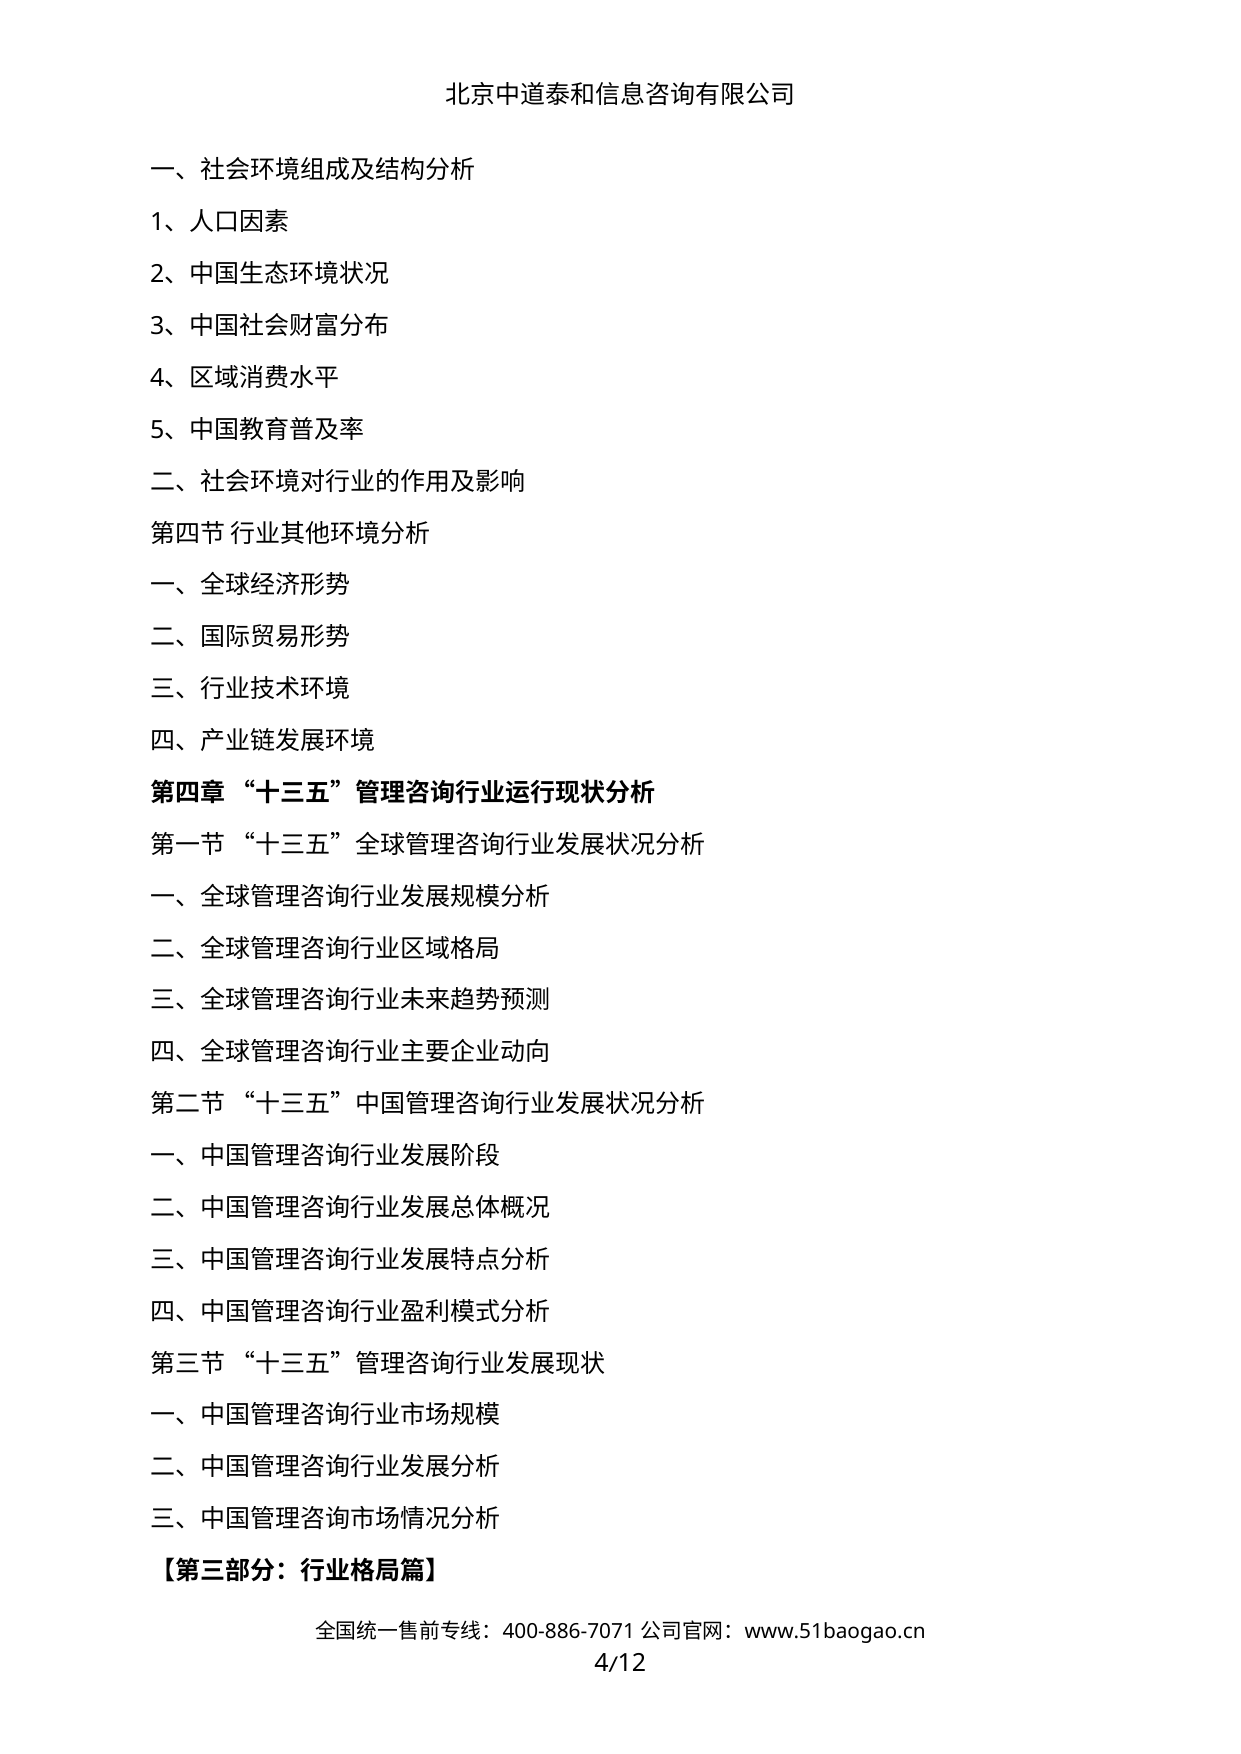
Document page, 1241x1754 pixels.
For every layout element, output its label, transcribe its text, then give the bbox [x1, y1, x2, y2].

text 三、全球管理咨询行业未来趋势预测 [150, 980, 1090, 1016]
text 四、全球管理咨询行业主要企业动向 [150, 1032, 1090, 1068]
text 4、区域消费水平 [150, 357, 1090, 394]
text 二、社会环境对行业的作用及影响 [150, 461, 1090, 497]
text 【第三部分：行业格局篇】 [150, 1551, 1090, 1587]
text 三、行业技术环境 [150, 669, 1090, 705]
text 第四节 行业其他环境分析 [150, 513, 1090, 549]
text 一、中国管理咨询行业市场规模 [150, 1395, 1090, 1431]
text 二、中国管理咨询行业发展总体概况 [150, 1187, 1090, 1224]
text 一、社会环境组成及结构分析 [150, 150, 1090, 186]
text 第一节 “十三五”全球管理咨询行业发展状况分析 [150, 824, 1090, 861]
text 三、中国管理咨询市场情况分析 [150, 1499, 1090, 1535]
text 四、中国管理咨询行业盈利模式分析 [150, 1291, 1090, 1327]
text 5、中国教育普及率 [150, 409, 1090, 446]
text 一、中国管理咨询行业发展阶段 [150, 1136, 1090, 1172]
text 第二节 “十三五”中国管理咨询行业发展状况分析 [150, 1084, 1090, 1120]
text 二、中国管理咨询行业发展分析 [150, 1447, 1090, 1483]
text 第四章 “十三五”管理咨询行业运行现状分析 [150, 772, 1090, 809]
text 第三节 “十三五”管理咨询行业发展现状 [150, 1343, 1090, 1379]
text 二、国际贸易形势 [150, 617, 1090, 653]
text 三、中国管理咨询行业发展特点分析 [150, 1239, 1090, 1276]
text 2、中国生态环境状况 [150, 254, 1090, 290]
text 3、中国社会财富分布 [150, 306, 1090, 342]
text 二、全球管理咨询行业区域格局 [150, 928, 1090, 964]
text 1、人口因素 [150, 202, 1090, 238]
text 一、全球管理咨询行业发展规模分析 [150, 876, 1090, 912]
text 一、全球经济形势 [150, 565, 1090, 601]
text 四、产业链发展环境 [150, 721, 1090, 757]
